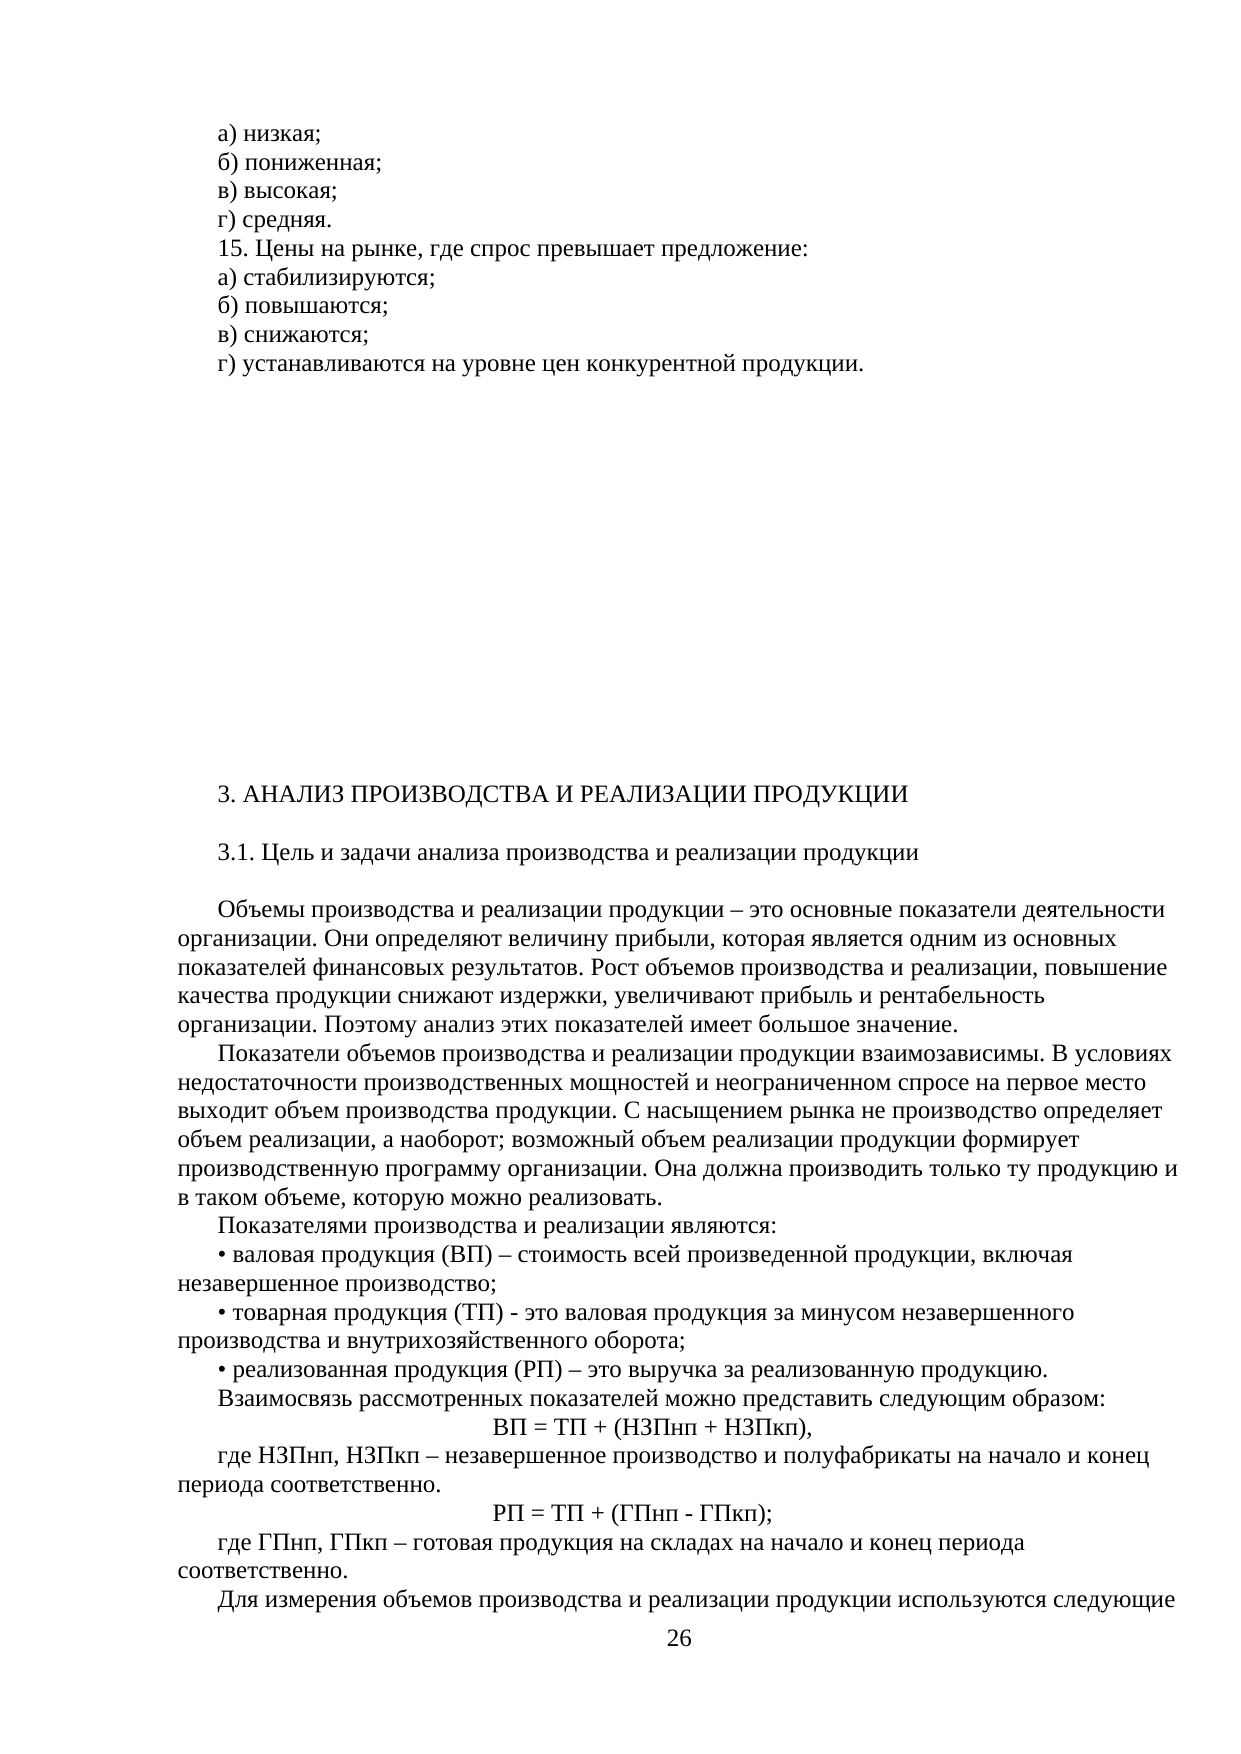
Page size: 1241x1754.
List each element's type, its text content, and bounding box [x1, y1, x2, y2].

text 3.1. Цель и задачи анализа производства и реализации продукции [177, 837, 1181, 866]
text Показатели объемов производства и реализации продукции взаимозависимы. В условиях недостаточности производственных мощностей и неограниченном спросе на первое место выходит объем производства продукции. С насыщением рынка не производство определяет объем реализации, а наоборот; возможный объем реализации продукции формирует производственную программу организации. Она должна производить только ту продукцию и в таком объеме, которую можно реализовать. [177, 1038, 1181, 1211]
text • реализованная продукция (РП) – это выручка за реализованную продукцию. [177, 1354, 1181, 1383]
text в) высокая; [177, 176, 1181, 204]
text Взаимосвязь рассмотренных показателей можно представить следующим образом: [177, 1383, 1181, 1412]
text 15. Цены на рынке, где спрос превышает предложение: [177, 233, 1181, 262]
text 3. АНАЛИЗ ПРОИЗВОДСТВА И РЕАЛИЗАЦИИ ПРОДУКЦИИ [177, 779, 1181, 808]
text г) устанавливаются на уровне цен конкурентной продукции. [177, 348, 1181, 377]
text Объемы производства и реализации продукции – это основные показатели деятельности организации. Они определяют величину прибыли, которая является одним из основных показателей финансовых результатов. Рост объемов производства и реализации, повышение качества продукции снижают издержки, увеличивают прибыль и рентабельность организации. Поэтому анализ этих показателей имеет большое значение. [177, 894, 1181, 1038]
text где ГПнп, ГПкп – готовая продукция на складах на начало и конец периода соответственно. [177, 1527, 1181, 1584]
text г) средняя. [177, 204, 1181, 233]
text б) пониженная; [177, 147, 1181, 176]
text РП = ТП + (ГПнп - ГПкп); [177, 1498, 1181, 1527]
text • товарная продукция (ТП) - это валовая продукция за минусом незавершенного производства и внутрихозяйственного оборота; [177, 1297, 1181, 1354]
text б) повышаются; [177, 291, 1181, 319]
text • валовая продукция (ВП) – стоимость всей произведенной продукции, включая незавершенное производство; [177, 1239, 1181, 1297]
text ВП = ТП + (НЗПнп + НЗПкп), [177, 1412, 1181, 1441]
text а) низкая; [177, 118, 1181, 147]
text в) снижаются; [177, 319, 1181, 348]
text а) стабилизируются; [177, 262, 1181, 291]
text Показателями производства и реализации являются: [177, 1211, 1181, 1239]
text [177, 1584, 1181, 1613]
text где НЗПнп, НЗПкп – незавершенное производство и полуфабрикаты на начало и конец периода соответственно. [177, 1441, 1181, 1498]
